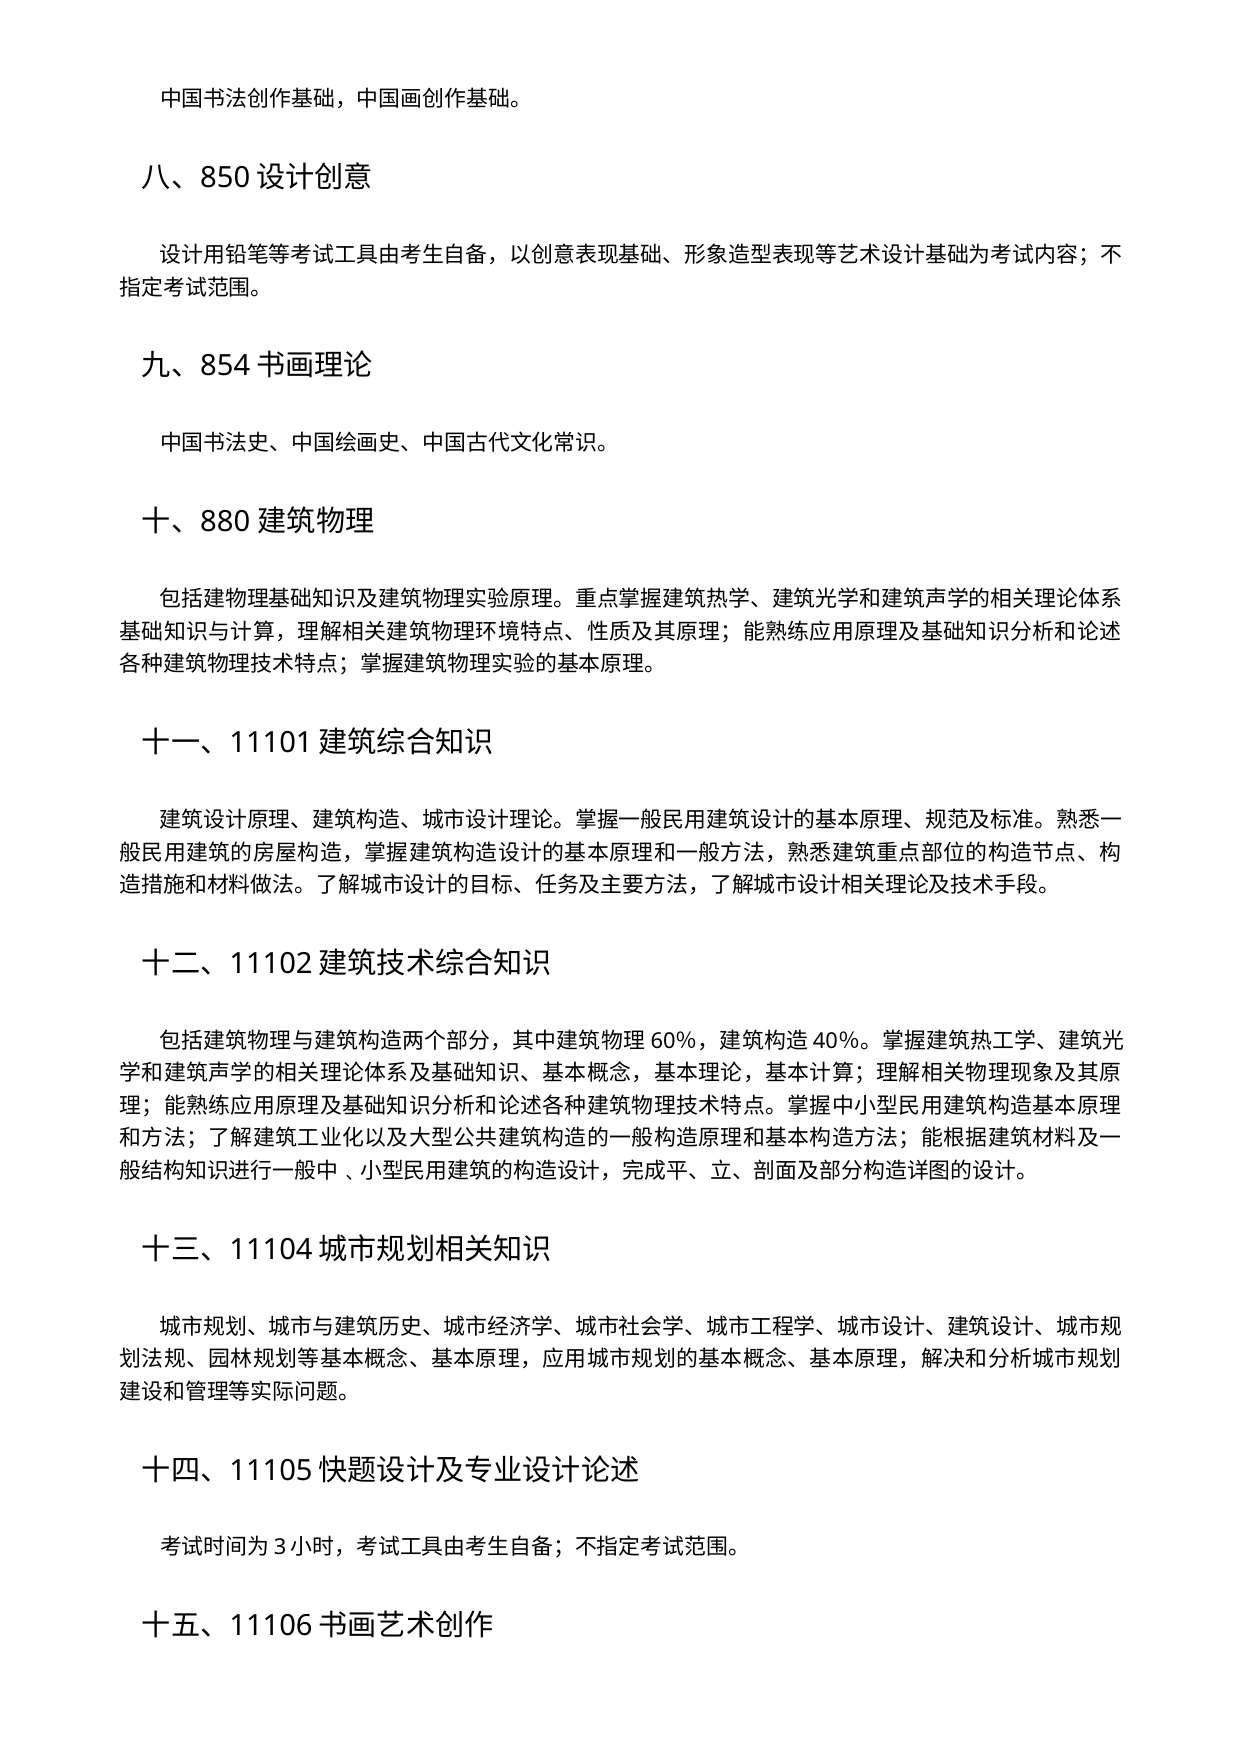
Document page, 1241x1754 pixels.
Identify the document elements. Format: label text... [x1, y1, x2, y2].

text 十四、11105快题设计及专业设计论述 [119, 1435, 1125, 1500]
text 建筑设计原理、建筑构造、城市设计理论。掌握一般民用建筑设计的基本原理、规范及标准。熟悉一般民用建筑的房屋构造，掌握建筑构造设计的基本原理和一般方法，熟悉建筑重点部位的构造节点、构造措施和材料做法。了解城市设计的目标、任务及主要方法，了解城市设计相关理论及技术手段。 [119, 802, 1125, 899]
text 十五、11106书画艺术创作 [119, 1591, 1125, 1656]
text 设计用铅笔等考试工具由考生自备，以创意表现基础、形象造型表现等艺术设计基础为考试内容；不指定考试范围。 [119, 237, 1125, 302]
text 九、854书画理论 [119, 331, 1125, 396]
text 十一、11101建筑综合知识 [119, 707, 1125, 772]
text 十三、11104城市规划相关知识 [119, 1214, 1125, 1279]
text 城市规划、城市与建筑历史、城市经济学、城市社会学、城市工程学、城市设计、建筑设计、城市规划法规、园林规划等基本概念、基本原理，应用城市规划的基本概念、基本原理，解决和分析城市规划、建设和管理等实际问题。 [119, 1308, 1125, 1406]
text 十二、11102建筑技术综合知识 [119, 928, 1125, 993]
text 包括建筑物理与建筑构造两个部分，其中建筑物理60％，建筑构造40％。掌握建筑热工学、建筑光学和建筑声学的相关理论体系及基础知识、基本概念，基本理论，基本计算；理解相关物理现象及其原理；能熟练应用原理及基础知识分析和论述各种建筑物理技术特点。掌握中小型民用建筑构造基本原理和方法；了解建筑工业化以及大型公共建筑构造的一般构造原理和基本构造方法；能根据建筑材料及一般结构知识进行一般中﹑小型民用建筑的构造设计，完成平、立、剖面及部分构造详图的设计。 [119, 1022, 1125, 1185]
text 中国书法史、中国绘画史、中国古代文化常识。 [149, 425, 1165, 457]
text 十、880 建筑物理 [119, 487, 1125, 552]
text 八、850设计创意 [119, 142, 1125, 207]
text 考试时间为3小时，考试工具由考生自备；不指定考试范围。 [149, 1529, 1165, 1562]
text 包括建物理基础知识及建筑物理实验原理。重点掌握建筑热学、建筑光学和建筑声学的相关理论体系、基础知识与计算，理解相关建筑物理环境特点、性质及其原理；能熟练应用原理及基础知识分析和论述各种建筑物理技术特点；掌握建筑物理实验的基本原理。 [119, 581, 1125, 678]
text 中国书法创作基础，中国画创作基础。 [149, 81, 1165, 113]
